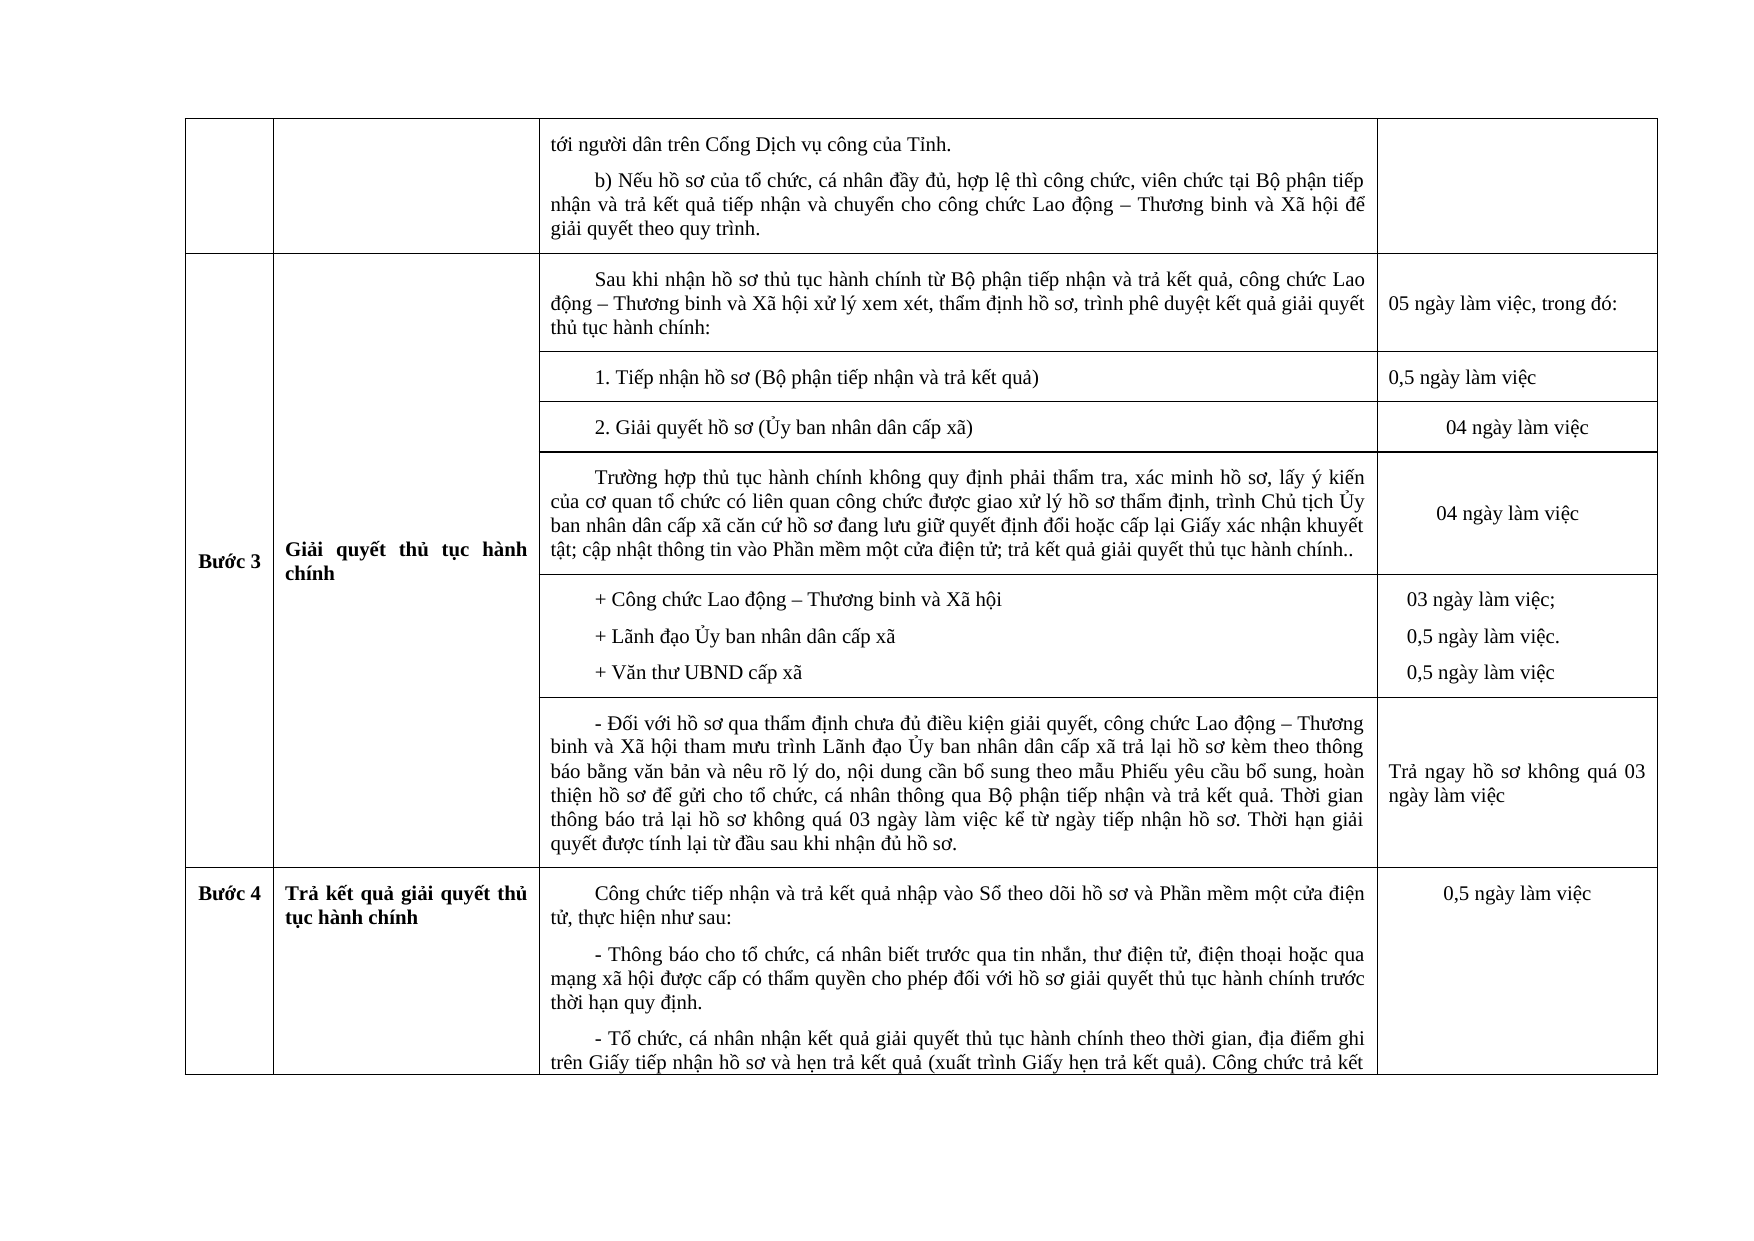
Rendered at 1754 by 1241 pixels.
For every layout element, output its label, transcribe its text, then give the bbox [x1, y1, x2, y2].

table_cell Giải quyết thủ tục hành chính [274, 254, 539, 867]
table_cell 04 ngày làm việc [1378, 453, 1657, 574]
table_cell 1. Tiếp nhận hồ sơ (Bộ phận tiếp nhận và trả kết quả) [540, 352, 1377, 401]
table_cell 2. Giải quyết hồ sơ (Ủy ban nhân dân cấp xã) [540, 402, 1377, 451]
table_cell 0,5 ngày làm việc [1378, 352, 1657, 401]
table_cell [1378, 119, 1657, 253]
table_cell Trường hợp thủ tục hành chính không quy định phải thẩm tra, xác minh hồ sơ, lấy ý kiến của cơ quan tổ chức có liên quan công chức được giao xử lý hồ sơ thẩm định, trình Chủ tịch Ủy ban nhân dân cấp xã căn cứ hồ sơ đang lưu giữ quyết định đổi hoặc cấp lại Giấy xác nhận khuyết tật; cập nhật thông tin vào Phần mềm một cửa điện tử; trả kết quả giải quyết thủ tục hành chính.. [540, 453, 1377, 574]
table_cell Bước 4 [186, 868, 273, 1074]
table_cell - Đối với hồ sơ qua thẩm định chưa đủ điều kiện giải quyết, công chức Lao động – Thương binh và Xã hội tham mưu trình Lãnh đạo Ủy ban nhân dân cấp xã trả lại hồ sơ kèm theo thông báo bằng văn bản và nêu rõ lý do, nội dung cần bổ sung theo mẫu Phiếu yêu cầu bổ sung, hoàn thiện hồ sơ để gửi cho tổ chức, cá nhân thông qua Bộ phận tiếp nhận và trả kết quả. Thời gian thông báo trả lại hồ sơ không quá 03 ngày làm việc kể từ ngày tiếp nhận hồ sơ. Thời hạn giải quyết được tính lại từ đầu sau khi nhận đủ hồ sơ. [540, 698, 1377, 867]
table_cell Sau khi nhận hồ sơ thủ tục hành chính từ Bộ phận tiếp nhận và trả kết quả, công chức Lao động – Thương binh và Xã hội xử lý xem xét, thẩm định hồ sơ, trình phê duyệt kết quả giải quyết thủ tục hành chính: [540, 254, 1377, 351]
table_cell 04 ngày làm việc [1378, 402, 1657, 451]
table_cell 0,5 ngày làm việc [1378, 868, 1657, 1074]
table_cell 03 ngày làm việc; 0,5 ngày làm việc. 0,5 ngày làm việc [1378, 575, 1657, 697]
table_cell Bước 3 [186, 254, 273, 867]
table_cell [540, 119, 1377, 253]
table_cell + Công chức Lao động – Thương binh và Xã hội + Lãnh đạo Ủy ban nhân dân cấp xã + Văn thư UBND cấp xã [540, 575, 1377, 697]
table_cell 05 ngày làm việc, trong đó: [1378, 254, 1657, 351]
table_cell Trả ngay hồ sơ không quá 03 ngày làm việc [1378, 698, 1657, 867]
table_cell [540, 868, 1377, 1074]
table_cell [274, 868, 539, 1074]
